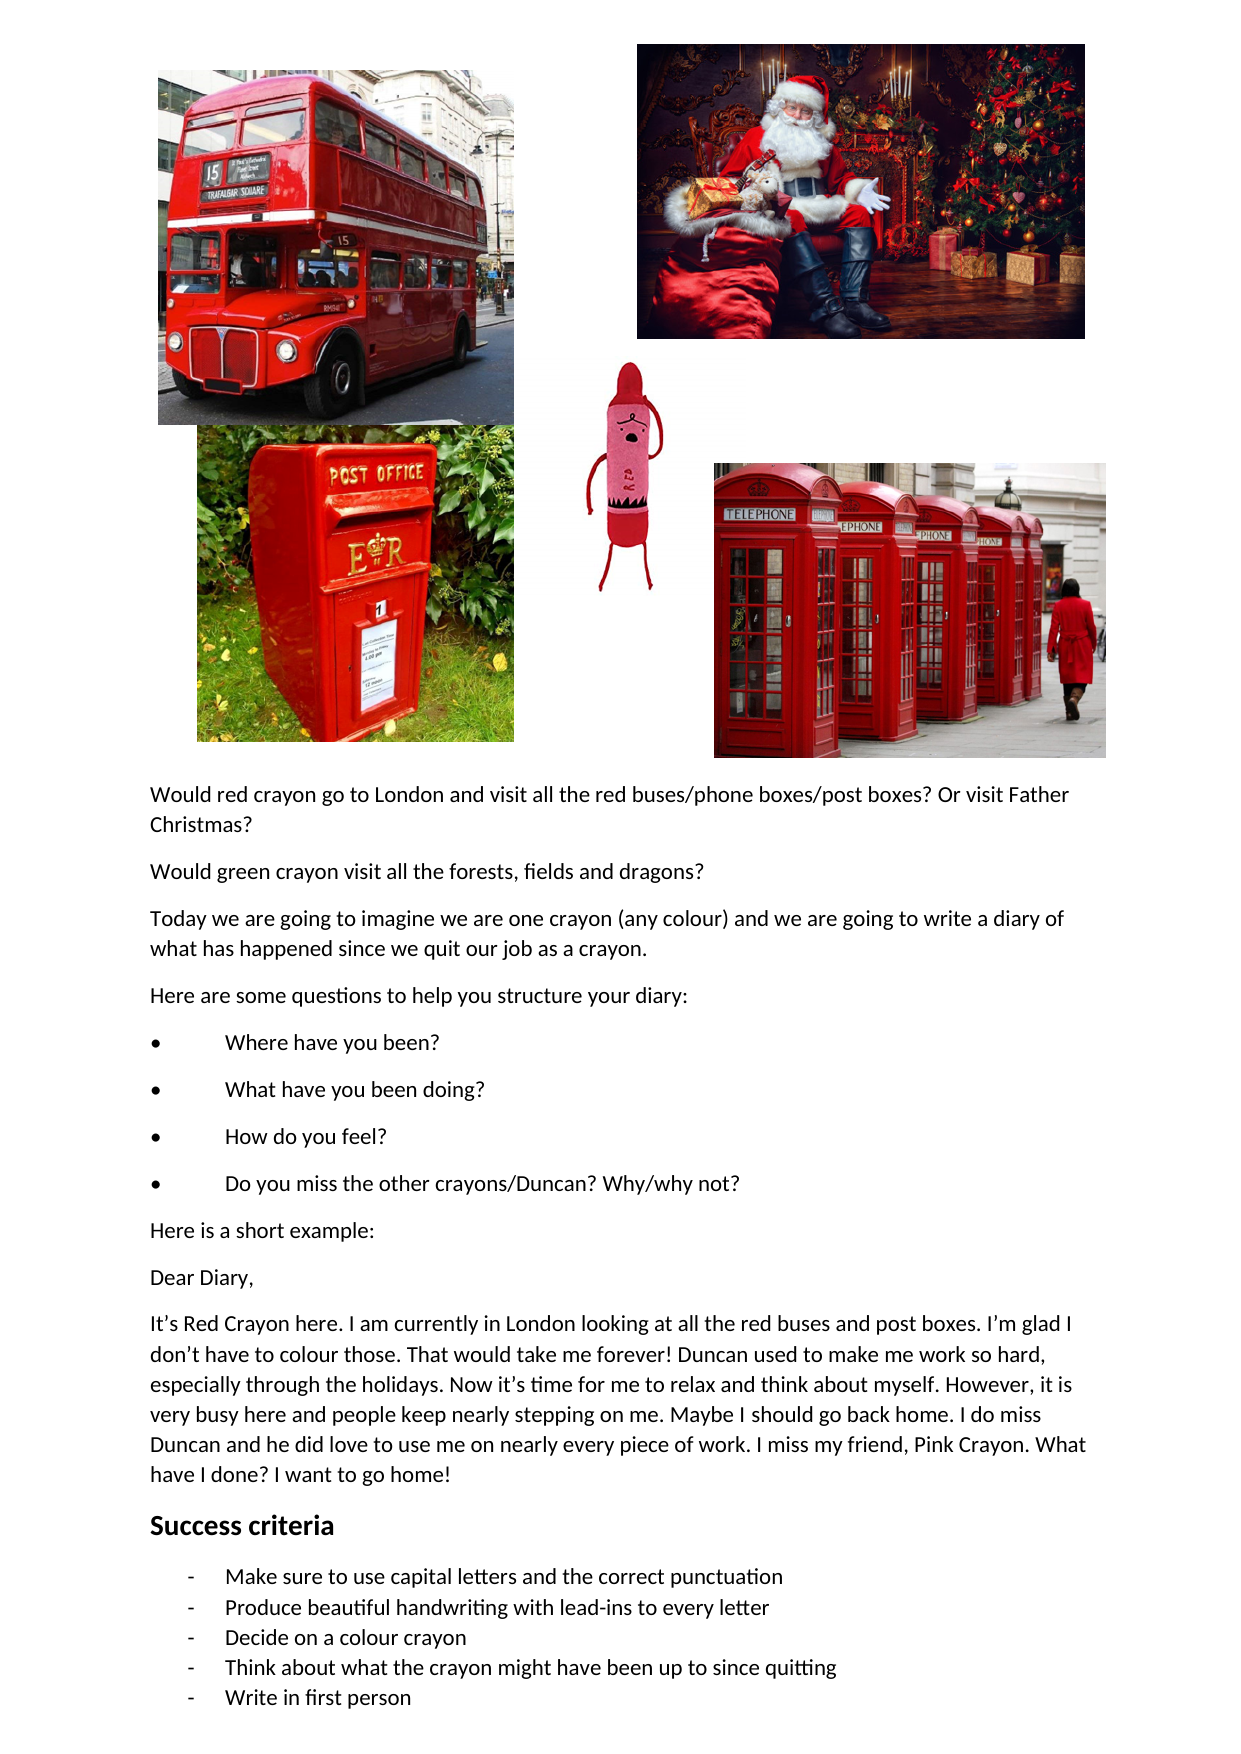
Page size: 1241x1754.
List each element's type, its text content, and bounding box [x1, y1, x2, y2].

text It’s Red Crayon here. I am currently in London looking at all the red buses and post boxes. I’m glad I don’t have to colour those. That would take me forever! Duncan used to make me work so hard, especially through the holidays. Now it’s time for me to relax and think about myself. However, it is very busy here and people keep nearly stepping on me. Maybe I should go back home. I do miss Duncan and he did love to use me on nearly every piece of work. I miss my friend, Pink Crayon. What have I done? I want to go home! [150, 1309, 1090, 1488]
text Would red crayon go to London and visit all the red buses/phone boxes/post boxes? Or visit Father Christmas? [150, 780, 1090, 838]
text Here is a short example: [150, 1216, 1090, 1244]
text Success criteria [150, 1507, 1090, 1543]
text Would green crayon visit all the forests, fields and dragons? [150, 857, 1090, 885]
list Write in first person [187, 1683, 1090, 1711]
text • How do you feel? [150, 1122, 1090, 1150]
text • What have you been doing? [150, 1075, 1090, 1103]
text Dear Diary, [150, 1263, 1090, 1291]
list Decide on a colour crayon [187, 1623, 1090, 1651]
list Produce beautiful handwriting with lead-ins to every letter [187, 1593, 1090, 1621]
list Make sure to use capital letters and the correct punctuation [187, 1562, 1090, 1591]
text Here are some questions to help you structure your diary: [150, 981, 1090, 1009]
picture [150, 44, 1110, 762]
text Today we are going to imagine we are one crayon (any colour) and we are going to write a diary of what has happened since we quit our job as a crayon. [150, 904, 1090, 962]
list Think about what the crayon might have been up to since quitting [187, 1653, 1090, 1681]
text • Where have you been? [150, 1028, 1090, 1056]
text • Do you miss the other crayons/Duncan? Why/why not? [150, 1169, 1090, 1197]
